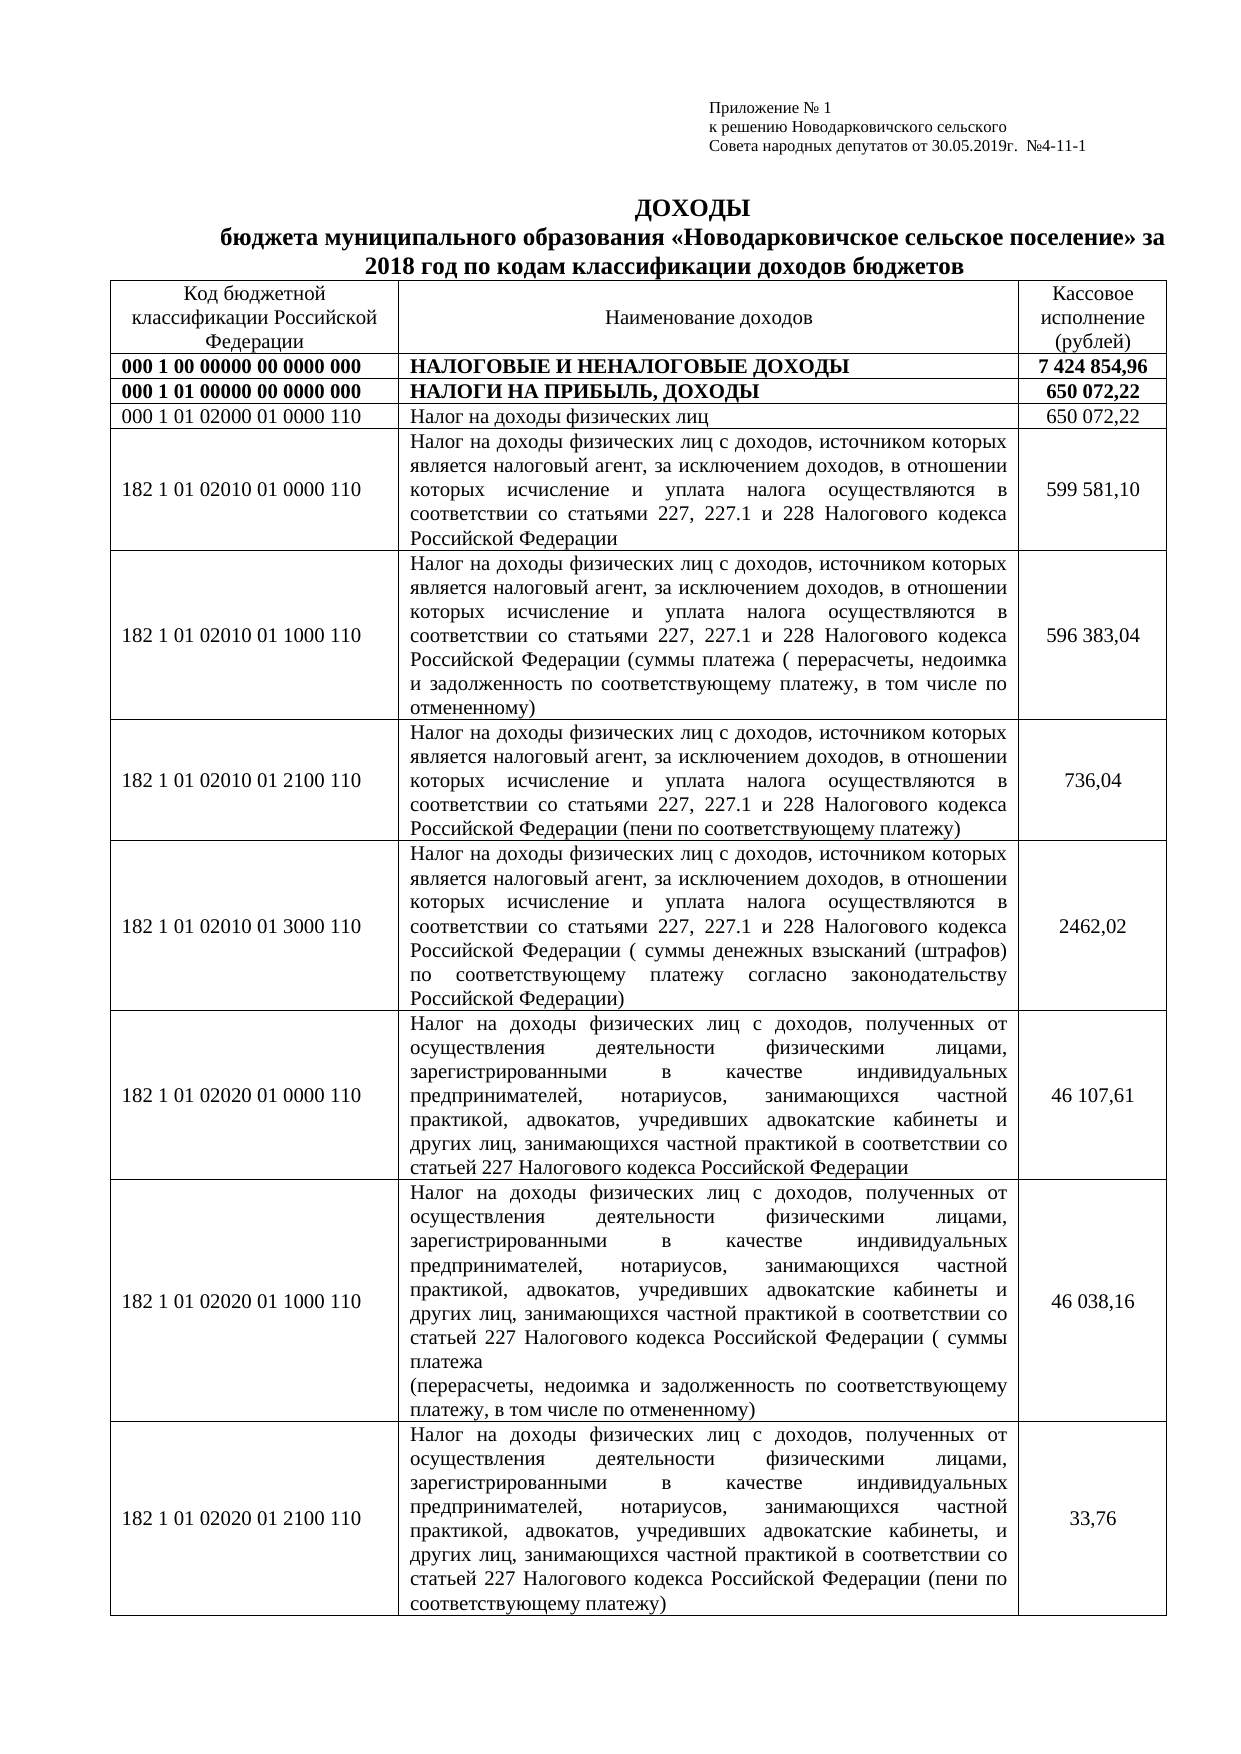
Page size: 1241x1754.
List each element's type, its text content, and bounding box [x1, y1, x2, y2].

table_cell 650 072,22 [1019, 379, 1166, 403]
table_cell 000 1 01 02000 01 0000 110 [111, 404, 398, 428]
table_cell 000 1 01 00000 00 0000 000 [111, 379, 398, 403]
table_cell Налог на доходы физических лиц с доходов, источником которых является налоговый агент, за исключением доходов, в отношении которых исчисление и уплата налога осуществляются в соответствии со статьями 227, 227.1 и 228 Налогового кодекса Российской Федерации (пени по соответствующему платежу) [399, 720, 1018, 840]
table_cell НАЛОГОВЫЕ И НЕНАЛОГОВЫЕ ДОХОДЫ [399, 354, 1018, 378]
table_cell Налог на доходы физических лиц с доходов, полученных от осуществления деятельности физическими лицами, зарегистрированными в качестве индивидуальных предпринимателей, нотариусов, занимающихся частной практикой, адвокатов, учредивших адвокатские кабинеты, и других лиц, занимающихся частной практикой в соответствии со статьей 227 Налогового кодекса Российской Федерации (пени по соответствующему платежу) [399, 1422, 1018, 1614]
table_cell 182 1 01 02010 01 0000 110 [111, 429, 398, 549]
table_cell 182 1 01 02010 01 2100 110 [111, 720, 398, 840]
table_cell 46 107,61 [1019, 1011, 1166, 1179]
table_cell 46 038,16 [1019, 1180, 1166, 1421]
table_cell 33,76 [1019, 1422, 1166, 1614]
table_header Наименование доходов [399, 281, 1018, 353]
text к решению Новодарковичского сельского [148, 117, 1181, 136]
text ДОХОДЫ [148, 193, 1181, 222]
text бюджета муниципального образования «Новодарковичское сельское поселение» за 2018 год по кодам классификации доходов бюджетов [148, 222, 1181, 279]
table_cell Налог на доходы физических лиц с доходов, полученных от осуществления деятельности физическими лицами, зарегистрированными в качестве индивидуальных предпринимателей, нотариусов, занимающихся частной практикой, адвокатов, учредивших адвокатские кабинеты и других лиц, занимающихся частной практикой в соответствии со статьей 227 Налогового кодекса Российской Федерации [399, 1011, 1018, 1179]
table_cell 182 1 01 02010 01 1000 110 [111, 551, 398, 719]
table_cell 182 1 01 02010 01 3000 110 [111, 841, 398, 1010]
table_header Кассовое исполнение (рублей) [1019, 281, 1166, 353]
table_cell Налог на доходы физических лиц с доходов, источником которых является налоговый агент, за исключением доходов, в отношении которых исчисление и уплата налога осуществляются в соответствии со статьями 227, 227.1 и 228 Налогового кодекса Российской Федерации [399, 429, 1018, 549]
table_cell Налог на доходы физических лиц [399, 404, 1018, 428]
table_cell 182 1 01 02020 01 0000 110 [111, 1011, 398, 1179]
table_cell 2462,02 [1019, 841, 1166, 1010]
text Совета народных депутатов от 30.05.2019г. №4-11-1 [148, 136, 1181, 155]
table_cell Налог на доходы физических лиц с доходов, источником которых является налоговый агент, за исключением доходов, в отношении которых исчисление и уплата налога осуществляются в соответствии со статьями 227, 227.1 и 228 Налогового кодекса Российской Федерации ( суммы денежных взысканий (штрафов) по соответствующему платежу согласно законодательству Российской Федерации) [399, 841, 1018, 1010]
table_cell 7 424 854,96 [1019, 354, 1166, 378]
table_header Код бюджетной классификации Российской Федерации [111, 281, 398, 353]
table_cell 596 383,04 [1019, 551, 1166, 719]
text Приложение № 1 [148, 97, 1181, 117]
table_cell 182 1 01 02020 01 2100 110 [111, 1422, 398, 1614]
table_cell Налог на доходы физических лиц с доходов, полученных от осуществления деятельности физическими лицами, зарегистрированными в качестве индивидуальных предпринимателей, нотариусов, занимающихся частной практикой, адвокатов, учредивших адвокатские кабинеты и других лиц, занимающихся частной практикой в соответствии со статьей 227 Налогового кодекса Российской Федерации ( суммы платежа (перерасчеты, недоимка и задолженность по соответствующему платежу, в том числе по отмененному) [399, 1180, 1018, 1421]
table_cell 650 072,22 [1019, 404, 1166, 428]
table_cell НАЛОГИ НА ПРИБЫЛЬ, ДОХОДЫ [399, 379, 1018, 403]
table_cell Налог на доходы физических лиц с доходов, источником которых является налоговый агент, за исключением доходов, в отношении которых исчисление и уплата налога осуществляются в соответствии со статьями 227, 227.1 и 228 Налогового кодекса Российской Федерации (суммы платежа ( перерасчеты, недоимка и задолженность по соответствующему платежу, в том числе по отмененному) [399, 551, 1018, 719]
table_cell 736,04 [1019, 720, 1166, 840]
table_cell 000 1 00 00000 00 0000 000 [111, 354, 398, 378]
table_cell 182 1 01 02020 01 1000 110 [111, 1180, 398, 1421]
table_cell 599 581,10 [1019, 429, 1166, 549]
